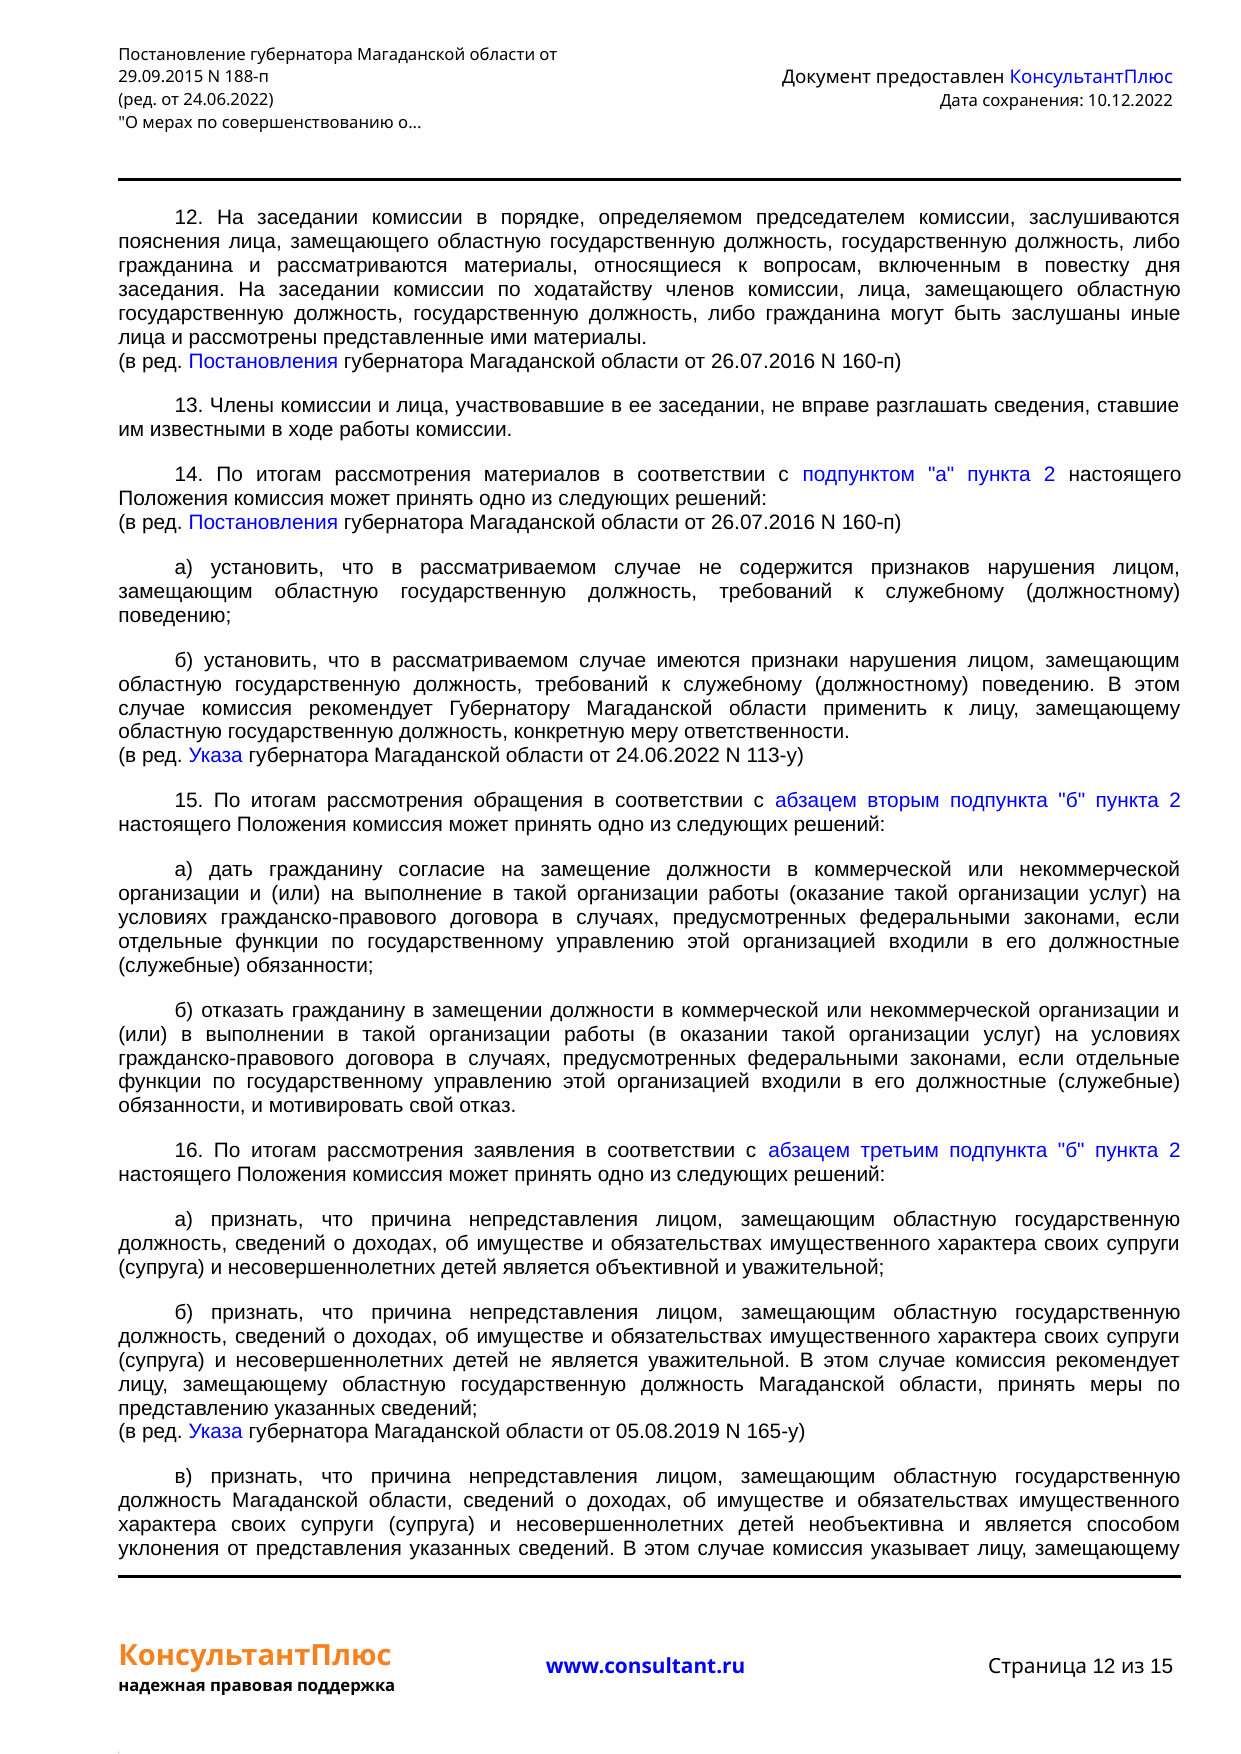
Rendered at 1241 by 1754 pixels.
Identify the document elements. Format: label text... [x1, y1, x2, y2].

text б) отказать гражданину в замещении должности в коммерческой или некоммерческой организации и (или) в выполнении в такой организации работы (в оказании такой организации услуг) на условиях гражданско-правового договора в случаях, предусмотренных федеральными законами, если отдельные функции по государственному управлению этой организацией входили в его должностные (служебные) обязанности, и мотивировать свой отказ. [118, 997, 1181, 1117]
text а) установить, что в рассматриваемом случае не содержится признаков нарушения лицом, замещающим областную государственную должность, требований к служебному (должностному) поведению; [118, 555, 1181, 627]
text 15. По итогам рассмотрения обращения в соответствии с абзацем вторым подпункта "б" пункта 2 настоящего Положения комиссия может принять одно из следующих решений: [118, 788, 1181, 836]
text 16. По итогам рассмотрения заявления в соответствии с абзацем третьим подпункта "б" пункта 2 настоящего Положения комиссия может принять одно из следующих решений: [118, 1138, 1181, 1186]
text а) признать, что причина непредставления лицом, замещающим областную государственную должность, сведений о доходах, об имуществе и обязательствах имущественного характера своих супруги (супруга) и несовершеннолетних детей является объективной и уважительной; [118, 1207, 1181, 1279]
text 12. На заседании комиссии в порядке, определяемом председателем комиссии, заслушиваются пояснения лица, замещающего областную государственную должность, государственную должность, либо гражданина и рассматриваются материалы, относящиеся к вопросам, включенным в повестку дня заседания. На заседании комиссии по ходатайству членов комиссии, лица, замещающего областную государственную должность, государственную должность, либо гражданина могут быть заслушаны иные лица и рассмотрены представленные ими материалы. [118, 205, 1181, 348]
text (в ред. Постановления губернатора Магаданской области от 26.07.2016 N 160-п) [118, 348, 1181, 372]
text (в ред. Указа губернатора Магаданской области от 24.06.2022 N 113-у) [118, 743, 1181, 767]
text 13. Члены комиссии и лица, участвовавшие в ее заседании, не вправе разглашать сведения, ставшие им известными в ходе работы комиссии. [118, 393, 1181, 441]
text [118, 1464, 1181, 1560]
text (в ред. Постановления губернатора Магаданской области от 26.07.2016 N 160-п) [118, 510, 1181, 534]
text б) признать, что причина непредставления лицом, замещающим областную государственную должность, сведений о доходах, об имуществе и обязательствах имущественного характера своих супруги (супруга) и несовершеннолетних детей не является уважительной. В этом случае комиссия рекомендует лицу, замещающему областную государственную должность Магаданской области, принять меры по представлению указанных сведений; [118, 1299, 1181, 1419]
text 14. По итогам рассмотрения материалов в соответствии с подпунктом "а" пункта 2 настоящего Положения комиссия может принять одно из следующих решений: [118, 462, 1181, 510]
text (в ред. Указа губернатора Магаданской области от 05.08.2019 N 165-у) [118, 1419, 1181, 1443]
text б) установить, что в рассматриваемом случае имеются признаки нарушения лицом, замещающим областную государственную должность, требований к служебному (должностному) поведению. В этом случае комиссия рекомендует Губернатору Магаданской области применить к лицу, замещающему областную государственную должность, конкретную меру ответственности. [118, 647, 1181, 743]
text а) дать гражданину согласие на замещение должности в коммерческой или некоммерческой организации и (или) на выполнение в такой организации работы (оказание такой организации услуг) на условиях гражданско-правового договора в случаях, предусмотренных федеральными законами, если отдельные функции по государственному управлению этой организацией входили в его должностные (служебные) обязанности; [118, 857, 1181, 977]
